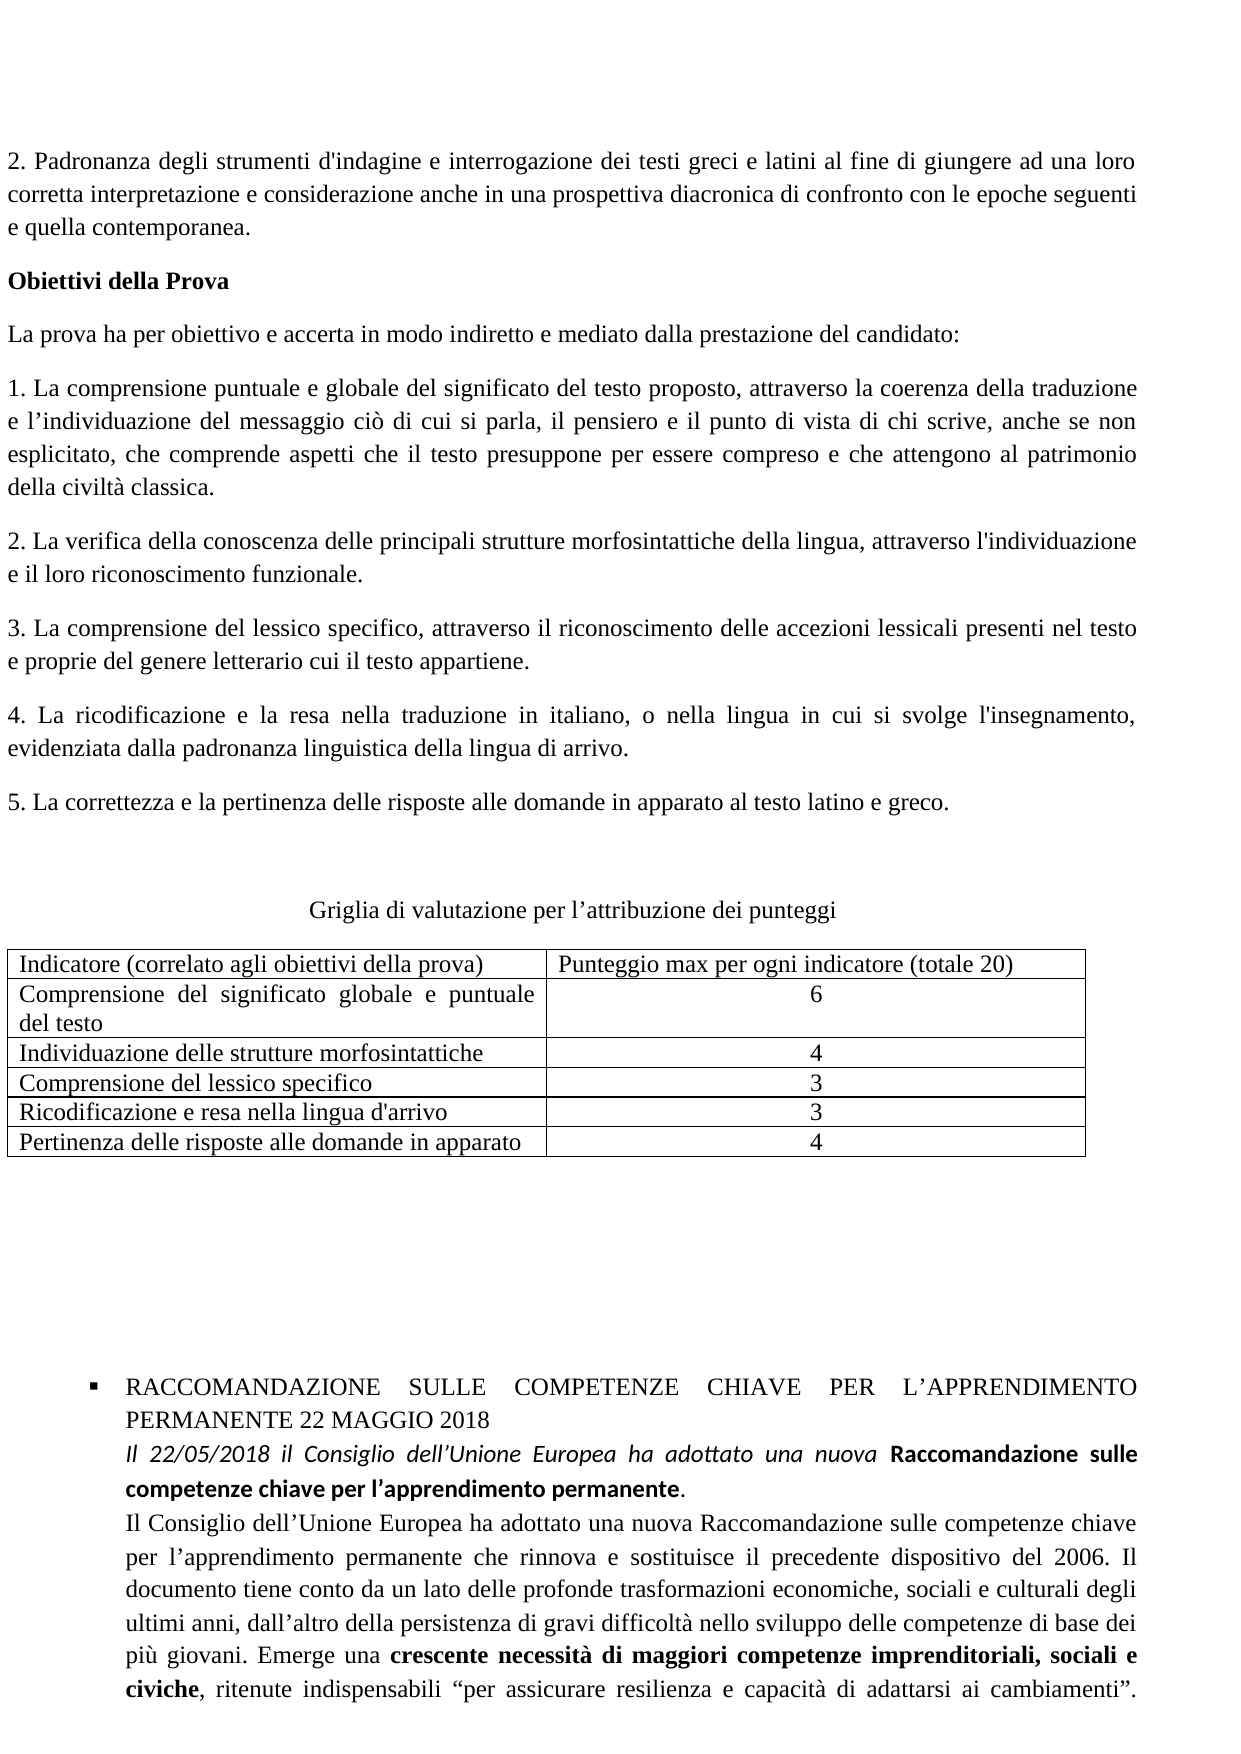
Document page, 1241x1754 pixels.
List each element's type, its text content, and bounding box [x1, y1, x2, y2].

table_cell 6 [547, 979, 1085, 1037]
table_cell Comprensione del significato globale e puntuale del testo [8, 979, 546, 1037]
text 1. La comprensione puntuale e globale del significato del testo proposto, attraverso la coerenza della traduzione e l’individuazione del messaggio ciò di cui si parla, il pensiero e il punto di vista di chi scrive, anche se non esplicitato, che comprende aspetti che il testo presuppone per essere compreso e che attengono al patrimonio della civiltà classica. [7, 373, 1138, 501]
text Griglia di valutazione per l’attribuzione dei punteggi [7, 895, 1138, 923]
text 2. Padronanza degli strumenti d'indagine e interrogazione dei testi greci e latini al fine di giungere ad una loro corretta interpretazione e considerazione anche in una prospettiva diacronica di confronto con le epoche seguenti e quella contemporanea. [7, 146, 1138, 241]
table_cell 3 [547, 1098, 1085, 1126]
table_cell 4 [547, 1038, 1085, 1067]
table_cell 3 [547, 1068, 1085, 1096]
text 5. La correttezza e la pertinenza delle risposte alle domande in apparato al testo latino e greco. [7, 787, 1138, 816]
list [125, 1508, 1138, 1702]
text 2. La verifica della conoscenza delle principali strutture morfosintattiche della lingua, attraverso l'individuazione e il loro riconoscimento funzionale. [7, 526, 1138, 588]
text La prova ha per obiettivo e accerta in modo indiretto e mediato dalla prestazione del candidato: [7, 319, 1138, 348]
table_cell Pertinenza delle risposte alle domande in apparato [8, 1127, 546, 1156]
table_cell Individuazione delle strutture morfosintattiche [8, 1038, 546, 1067]
list Il 22/05/2018 il Consiglio dell’Unione Europea ha adottato una nuova Raccomandazione sulle competenze chiave per l’apprendimento permanente. [125, 1438, 1138, 1504]
text Obiettivi della Prova [7, 266, 1138, 294]
list RACCOMANDAZIONE SULLE COMPETENZE CHIAVE PER L’APPRENDIMENTO PERMANENTE 22 MAGGIO 2018 [88, 1372, 1138, 1434]
text 4. La ricodificazione e la resa nella traduzione in italiano, o nella lingua in cui si svolge l'insegnamento, evidenziata dalla padronanza linguistica della lingua di arrivo. [7, 700, 1138, 762]
table_cell Comprensione del lessico specifico [8, 1068, 546, 1096]
table_header Punteggio max per ogni indicatore (totale 20) [547, 950, 1085, 978]
table_cell 4 [547, 1127, 1085, 1156]
table_cell Ricodificazione e resa nella lingua d'arrivo [8, 1098, 546, 1126]
text 3. La comprensione del lessico specifico, attraverso il riconoscimento delle accezioni lessicali presenti nel testo e proprie del genere letterario cui il testo appartiene. [7, 613, 1138, 675]
table_header Indicatore (correlato agli obiettivi della prova) [8, 950, 546, 978]
